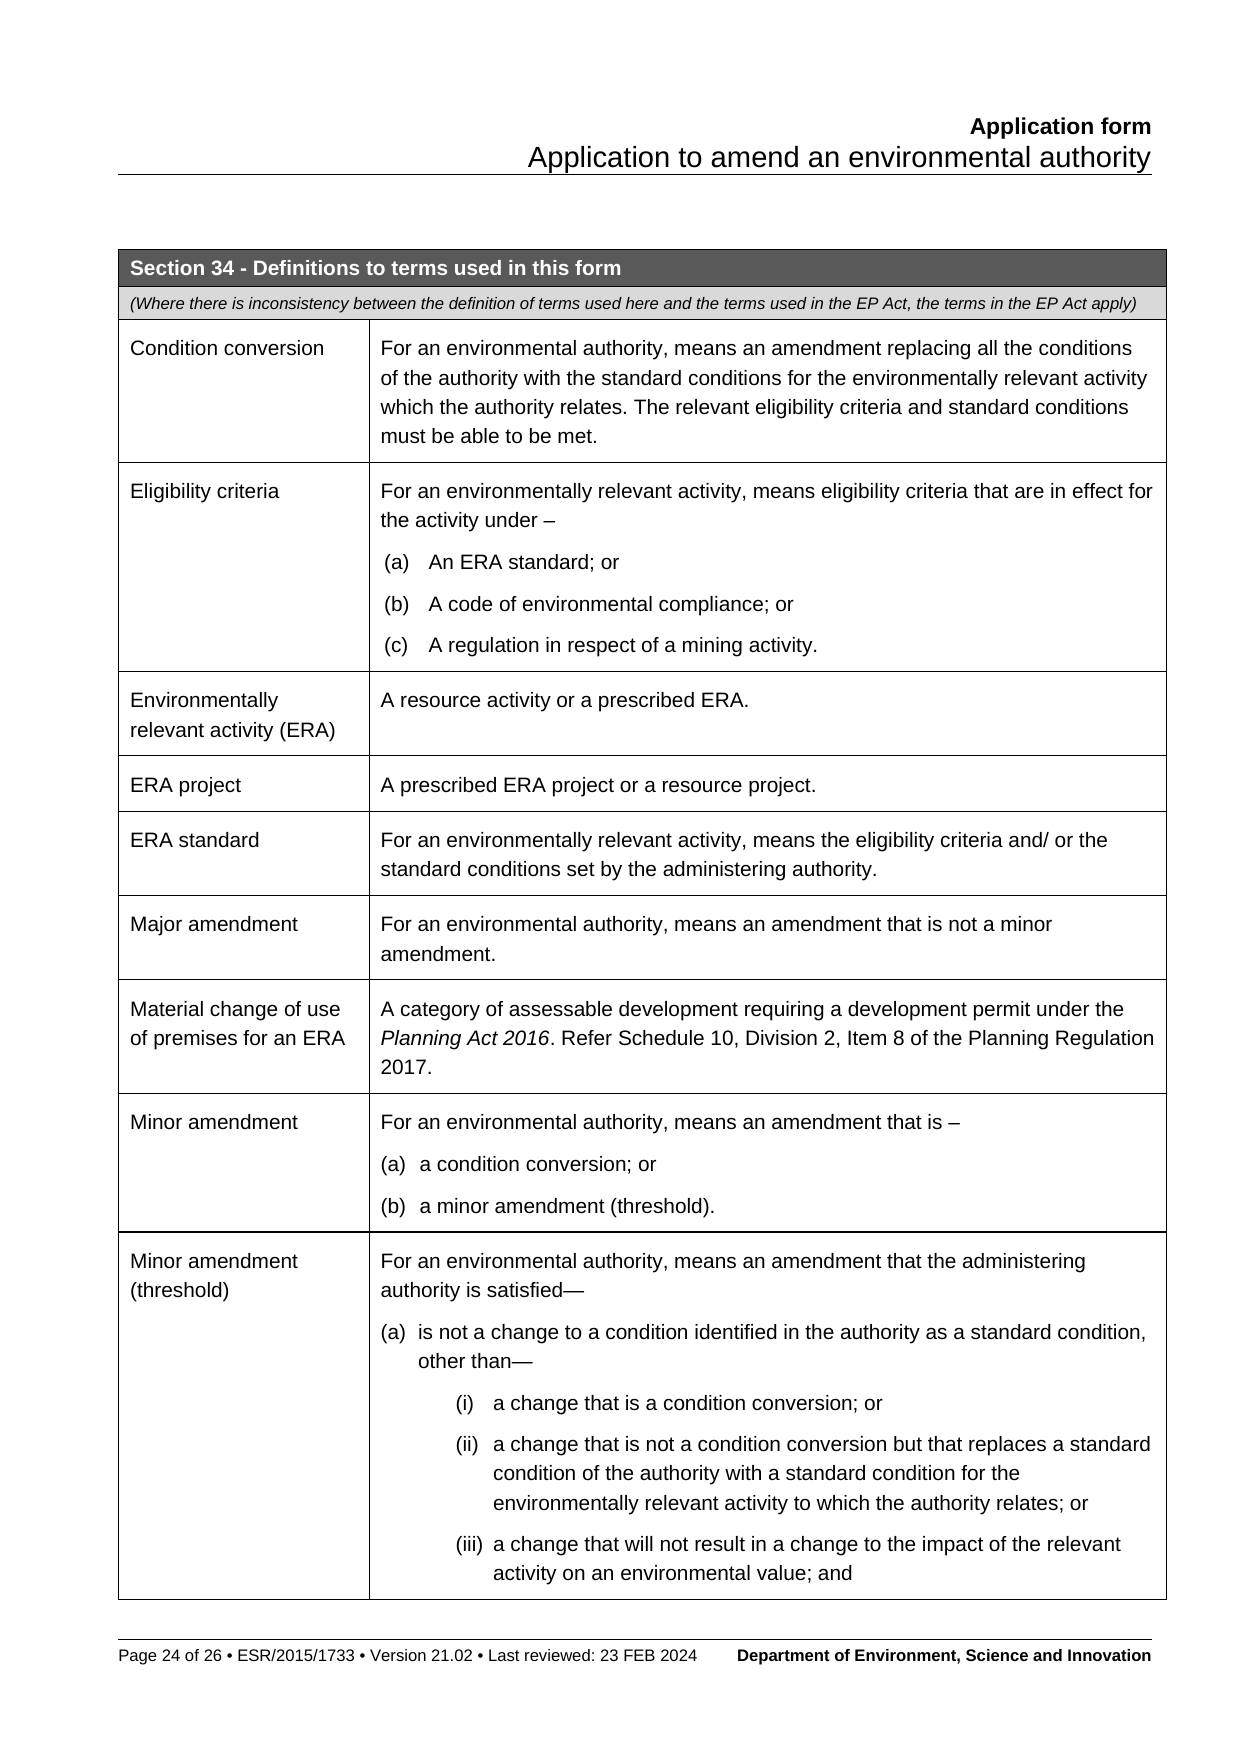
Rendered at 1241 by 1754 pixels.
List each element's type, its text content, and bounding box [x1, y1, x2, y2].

table_cell For an environmentally relevant activity, means eligibility criteria that are in effect for the activity under – An ERA standard; or A code of environmental compliance; or A regulation in respect of a mining activity. [370, 463, 1166, 671]
table_cell For an environmental authority, means an amendment that is – a condition conversion; or a minor amendment (threshold). [370, 1094, 1166, 1231]
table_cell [119, 1233, 369, 1599]
table_cell (Where there is inconsistency between the definition of terms used here and the terms used in the EP Act, the terms in the EP Act apply) [119, 287, 1166, 319]
table_cell A prescribed ERA project or a resource project. [370, 756, 1166, 811]
table_cell A resource activity or a prescribed ERA. [370, 672, 1166, 755]
table_cell A category of assessable development requiring a development permit under the Planning Act 2016. Refer Schedule 10, Division 2, Item 8 of the Planning Regulation 2017. [370, 980, 1166, 1093]
table_cell Environmentally relevant activity (ERA) [119, 672, 369, 755]
table_cell Condition conversion [119, 320, 369, 462]
table_cell For an environmental authority, means an amendment that is not a minor amendment. [370, 896, 1166, 979]
table_cell ERA standard [119, 812, 369, 895]
table_cell Major amendment [119, 896, 369, 979]
table_header Section 34 - Definitions to terms used in this form [119, 250, 1166, 286]
table_cell Eligibility criteria [119, 463, 369, 671]
table_cell Material change of use of premises for an ERA [119, 980, 369, 1093]
table_cell For an environmentally relevant activity, means the eligibility criteria and/ or the standard conditions set by the administering authority. [370, 812, 1166, 895]
table_cell For an environmental authority, means an amendment replacing all the conditions of the authority with the standard conditions for the environmentally relevant activity which the authority relates. The relevant eligibility criteria and standard conditions must be able to be met. [370, 320, 1166, 462]
table_cell ERA project [119, 756, 369, 811]
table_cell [370, 1233, 1166, 1599]
table_cell Minor amendment [119, 1094, 369, 1231]
